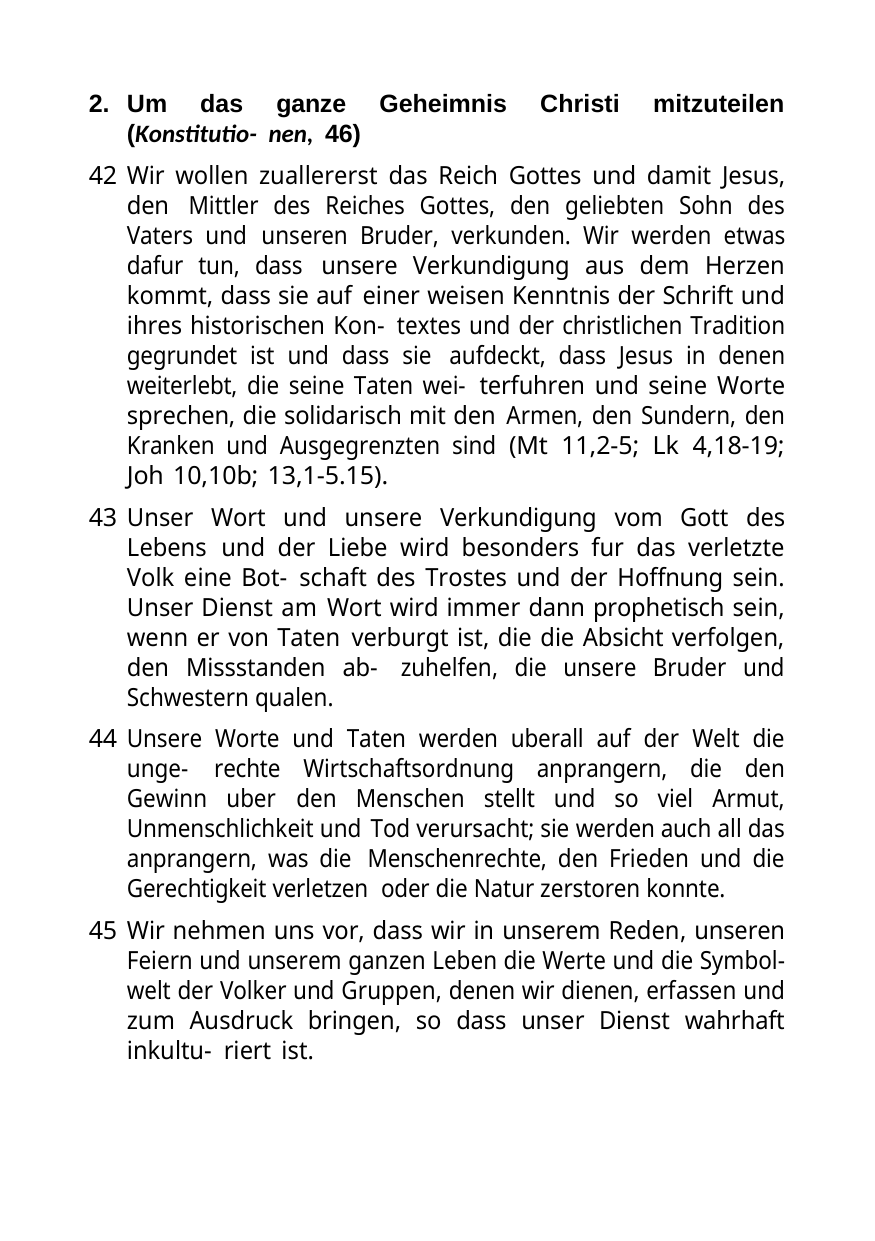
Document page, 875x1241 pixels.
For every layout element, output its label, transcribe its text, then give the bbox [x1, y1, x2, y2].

list Um das ganze Geheimnis Christi mitzuteilen (Konstitutio- nen, 46) [88, 88, 785, 148]
list Unsere Worte und Taten werden uberall auf der Welt die unge- rechte Wirtschaftsordnung anprangern, die den Gewinn uber den Menschen stellt und so viel Armut, Unmenschlichkeit und Tod verursacht; sie werden auch all das anprangern, was die Menschenrechte, den Frieden und die Gerechtigkeit verletzen oder die Natur zerstoren konnte. [88, 724, 785, 904]
list Wir nehmen uns vor, dass wir in unserem Reden, unseren Feiern und unserem ganzen Leben die Werte und die Symbol- welt der Volker und Gruppen, denen wir dienen, erfassen und zum Ausdruck bringen, so dass unser Dienst wahrhaft inkultu- riert ist. [88, 916, 785, 1066]
list Wir wollen zuallererst das Reich Gottes und damit Jesus, den Mittler des Reiches Gottes, den geliebten Sohn des Vaters und unseren Bruder, verkunden. Wir werden etwas dafur tun, dass unsere Verkundigung aus dem Herzen kommt, dass sie auf einer weisen Kenntnis der Schrift und ihres historischen Kon- textes und der christlichen Tradition gegrundet ist und dass sie aufdeckt, dass Jesus in denen weiterlebt, die seine Taten wei- terfuhren und seine Worte sprechen, die solidarisch mit den Armen, den Sundern, den Kranken und Ausgegrenzten sind (Mt 11,2-5; Lk 4,18-19; Joh 10,10b; 13,1-5.15). [88, 160, 785, 490]
list Unser Wort und unsere Verkundigung vom Gott des Lebens und der Liebe wird besonders fur das verletzte Volk eine Bot- schaft des Trostes und der Hoffnung sein. Unser Dienst am Wort wird immer dann prophetisch sein, wenn er von Taten verburgt ist, die die Absicht verfolgen, den Missstanden ab- zuhelfen, die unsere Bruder und Schwestern qualen. [88, 502, 785, 712]
